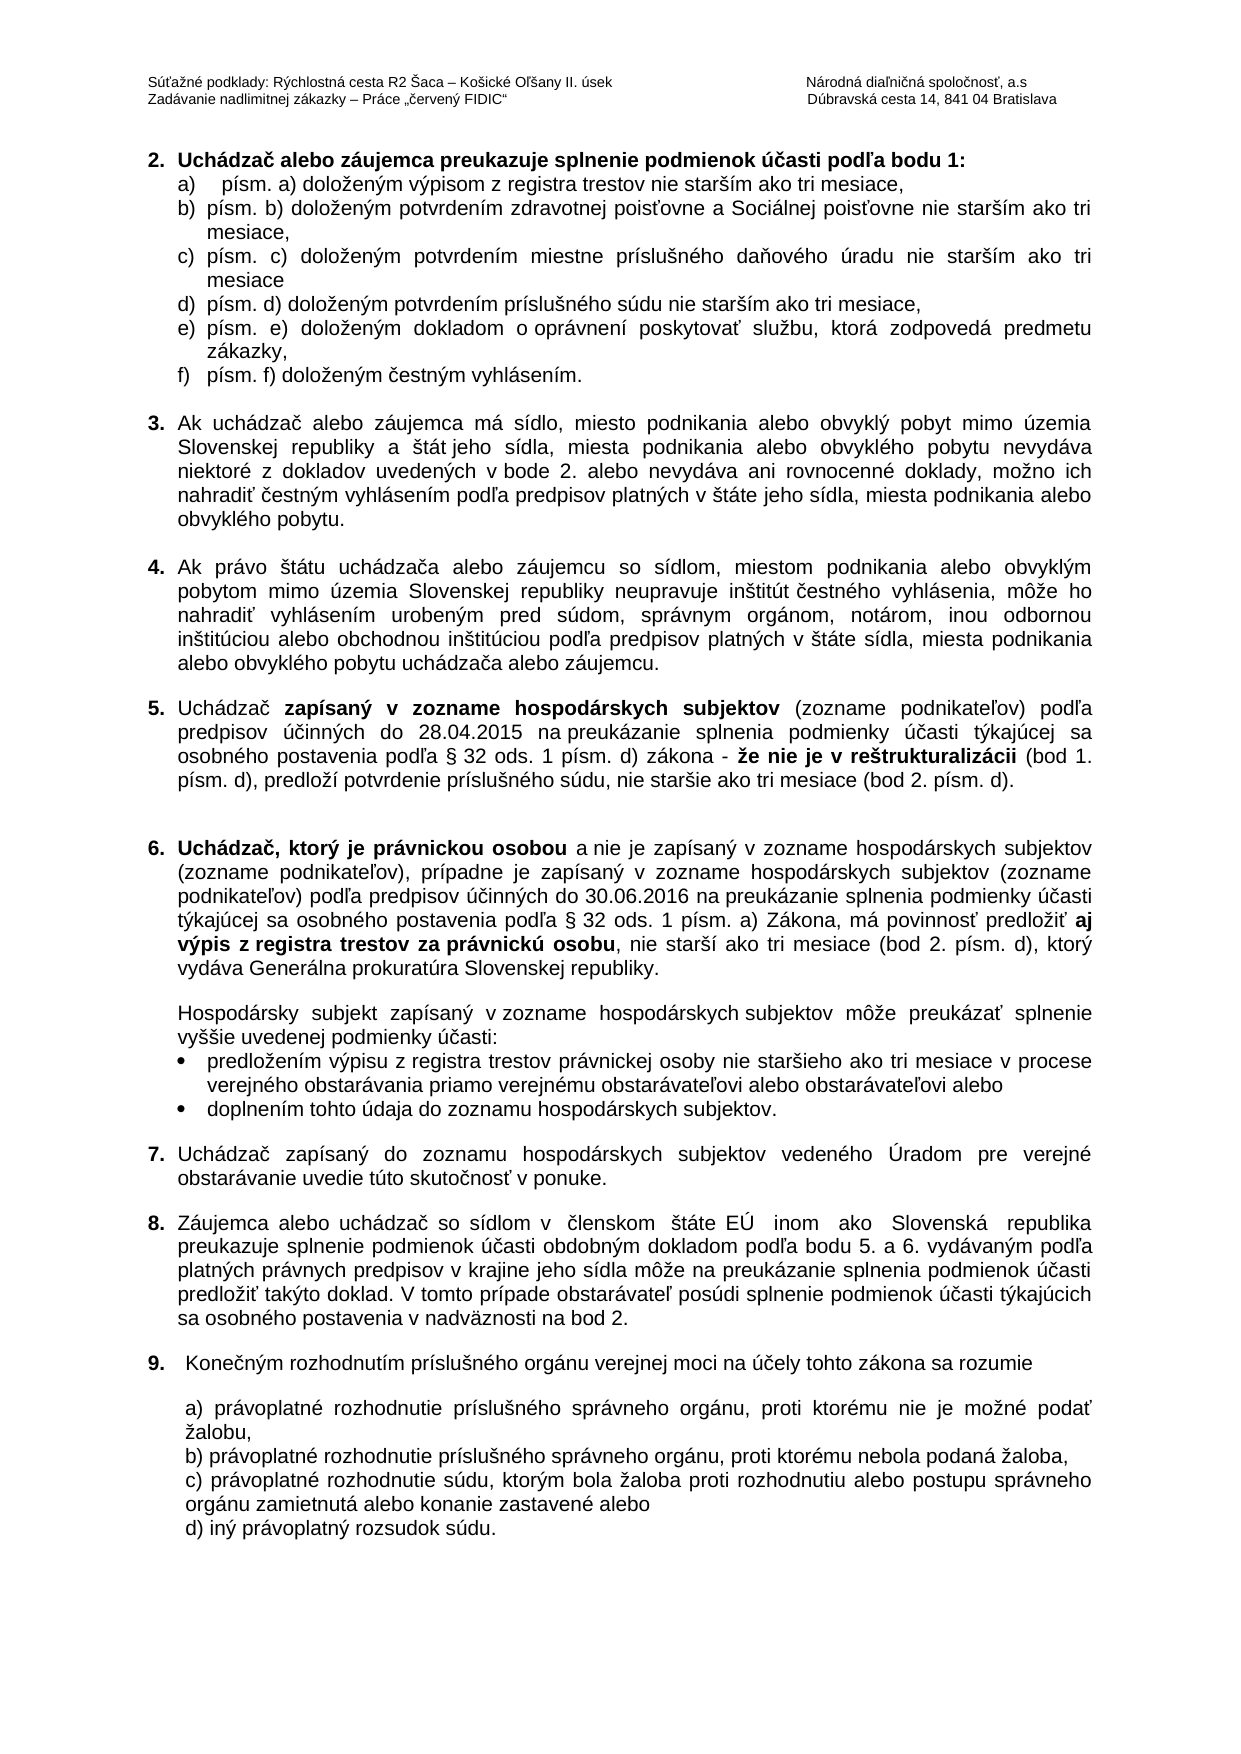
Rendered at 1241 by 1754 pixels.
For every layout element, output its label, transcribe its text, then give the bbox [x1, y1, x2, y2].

text Hospodársky subjekt zapísaný v zozname hospodárskych subjektov môže preukázať splnenie vyššie uvedenej podmienky účasti: [177, 1001, 1093, 1049]
list Uchádzač, ktorý je právnickou osobou a nie je zapísaný v zozname hospodárskych subjektov (zozname podnikateľov), prípadne je zapísaný v zozname hospodárskych subjektov (zozname podnikateľov) podľa predpisov účinných do 30.06.2016 na preukázanie splnenia podmienky účasti týkajúcej sa osobného postavenia podľa § 32 ods. 1 písm. a) Zákona, má povinnosť predložiť aj výpis z registra trestov za právnickú osobu, nie starší ako tri mesiace (bod 2. písm. d), ktorý vydáva Generálna prokuratúra Slovenskej republiky. [148, 836, 1093, 980]
text c) právoplatné rozhodnutie súdu, ktorým bola žaloba proti rozhodnutiu alebo postupu správneho orgánu zamietnutá alebo konanie zastavené alebo [185, 1468, 1093, 1516]
list Ak právo štátu uchádzača alebo záujemcu so sídlom, miestom podnikania alebo obvyklým pobytom mimo územia Slovenskej republiky neupravuje inštitút čestného vyhlásenia, môže ho nahradiť vyhlásením urobeným pred súdom, správnym orgánom, notárom, inou odbornou inštitúciou alebo obchodnou inštitúciou podľa predpisov platných v štáte sídla, miesta podnikania alebo obvyklého pobytu uchádzača alebo záujemcu. [148, 555, 1093, 675]
list písm. b) doloženým potvrdením zdravotnej poisťovne a Sociálnej poisťovne nie starším ako tri mesiace, [177, 196, 1093, 243]
list doplnením tohto údaja do zoznamu hospodárskych subjektov. [177, 1097, 1093, 1121]
list Záujemca alebo uchádzač so sídlom v členskom štáte EÚ inom ako Slovenská republika preukazuje splnenie podmienok účasti obdobným dokladom podľa bodu 5. a 6. vydávaným podľa platných právnych predpisov v krajine jeho sídla môže na preukázanie splnenia podmienok účasti predložiť takýto doklad. V tomto prípade obstarávateľ posúdi splnenie podmienok účasti týkajúcich sa osobného postavenia v nadväznosti na bod 2. [148, 1210, 1093, 1330]
list písm. d) doloženým potvrdením príslušného súdu nie starším ako tri mesiace, [177, 291, 1093, 315]
text a) právoplatné rozhodnutie príslušného správneho orgánu, proti ktorému nie je možné podať žalobu, [185, 1396, 1093, 1444]
list Uchádzač zapísaný do zoznamu hospodárskych subjektov vedeného Úradom pre verejné obstarávanie uvedie túto skutočnosť v ponuke. [148, 1142, 1093, 1189]
list Konečným rozhodnutím príslušného orgánu verejnej moci na účely tohto zákona sa rozumie [148, 1351, 1093, 1375]
list predložením výpisu z registra trestov právnickej osoby nie staršieho ako tri mesiace v procese verejného obstarávania priamo verejnému obstarávateľovi alebo obstarávateľovi alebo [177, 1049, 1093, 1097]
text 2. Uchádzač alebo záujemca preukazuje splnenie podmienok účasti podľa bodu 1: [148, 148, 1093, 172]
list písm. e) doloženým dokladom o oprávnení poskytovať službu, ktorá zodpovedá predmetu zákazky, [177, 315, 1093, 363]
list písm. a) doloženým výpisom z registra trestov nie starším ako tri mesiace, [177, 172, 1093, 196]
text d) iný právoplatný rozsudok súdu. [185, 1516, 1093, 1539]
text b) právoplatné rozhodnutie príslušného správneho orgánu, proti ktorému nebola podaná žaloba, [185, 1444, 1093, 1468]
list písm. f) doloženým čestným vyhlásením. [177, 363, 1093, 387]
list Uchádzač zapísaný v zozname hospodárskych subjektov (zozname podnikateľov) podľa predpisov účinných do 28.04.2015 na preukázanie splnenia podmienky účasti týkajúcej sa osobného postavenia podľa § 32 ods. 1 písm. d) zákona - že nie je v reštrukturalizácii (bod 1. písm. d), predloží potvrdenie príslušného súdu, nie staršie ako tri mesiace (bod 2. písm. d). [148, 696, 1093, 791]
list písm. c) doloženým potvrdením miestne príslušného daňového úradu nie starším ako tri mesiace [177, 243, 1093, 291]
list Ak uchádzač alebo záujemca má sídlo, miesto podnikania alebo obvyklý pobyt mimo územia Slovenskej republiky a štát jeho sídla, miesta podnikania alebo obvyklého pobytu nevydáva niektoré z dokladov uvedených v bode 2. alebo nevydáva ani rovnocenné doklady, možno ich nahradiť čestným vyhlásením podľa predpisov platných v štáte jeho sídla, miesta podnikania alebo obvyklého pobytu. [148, 411, 1093, 531]
